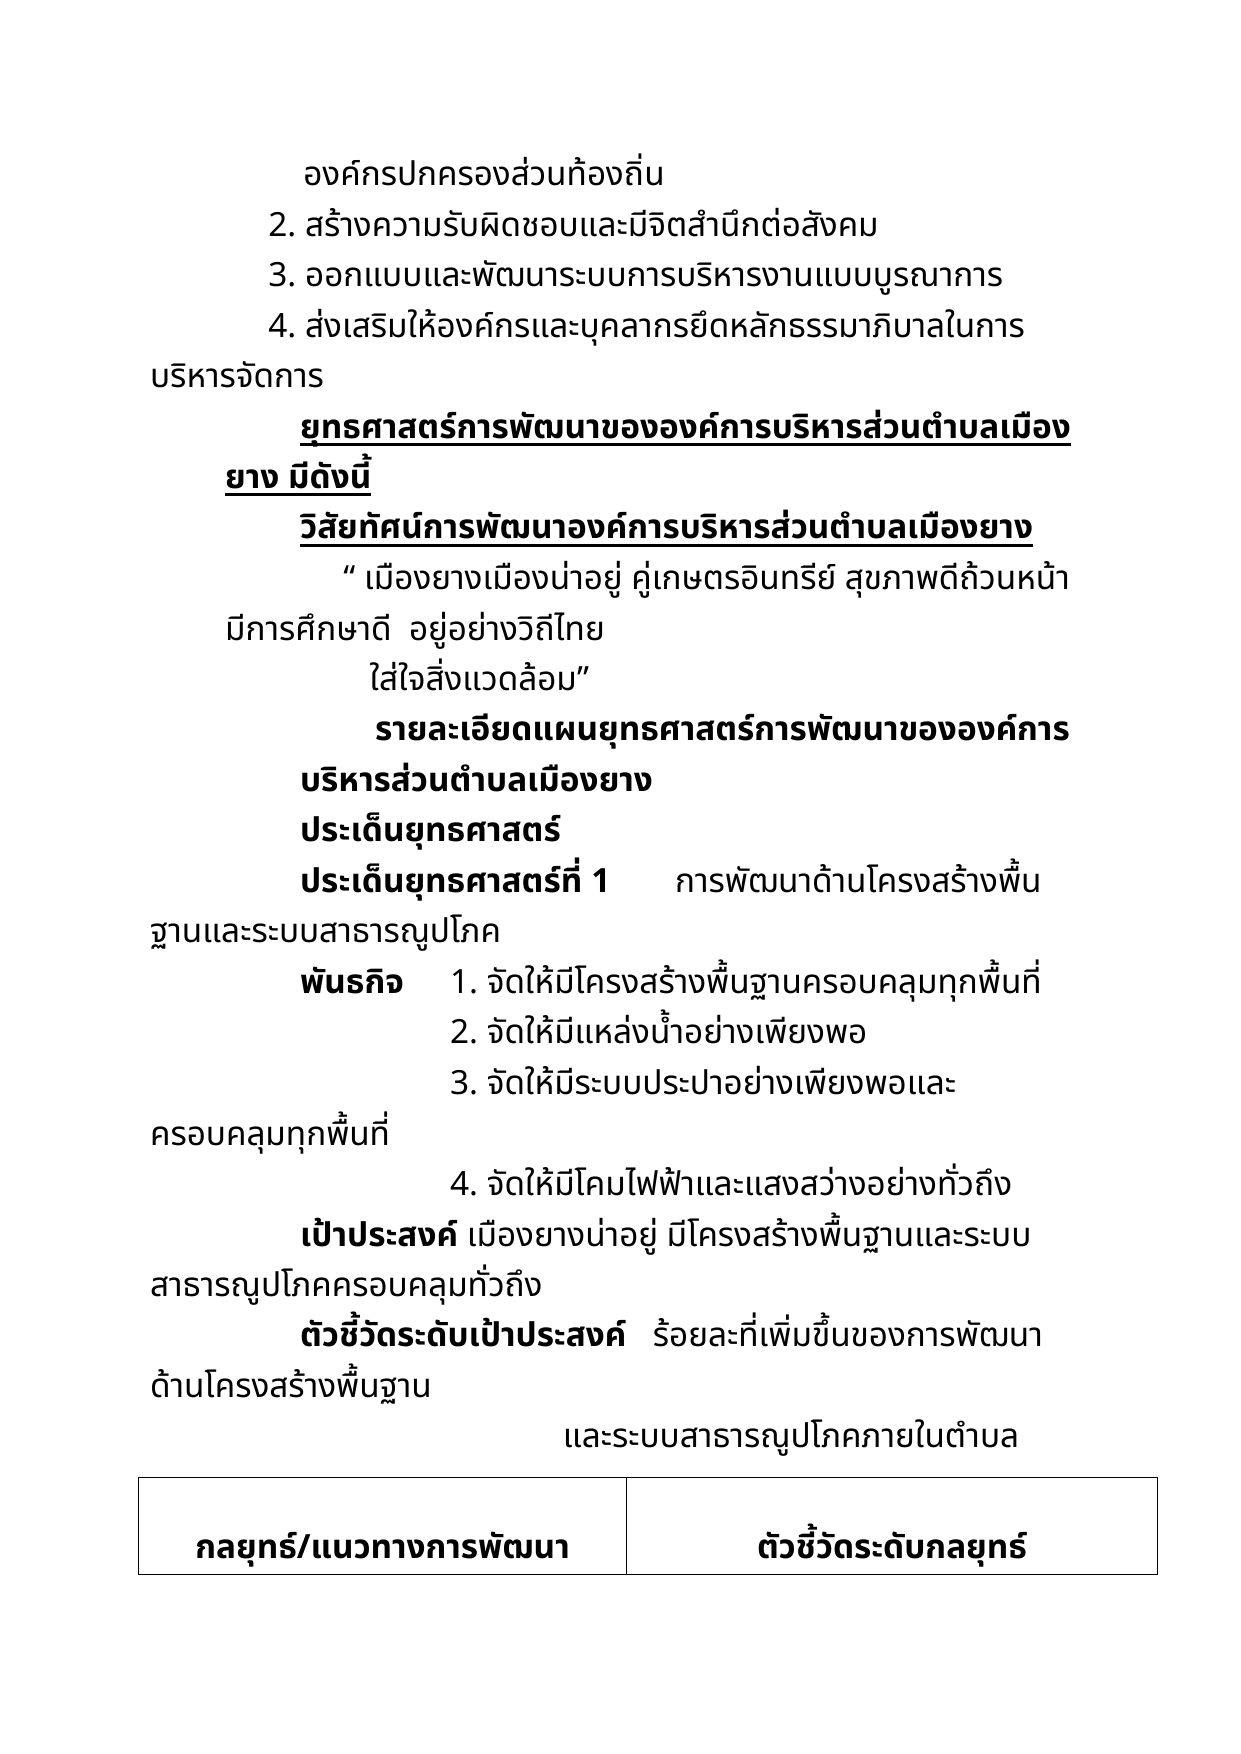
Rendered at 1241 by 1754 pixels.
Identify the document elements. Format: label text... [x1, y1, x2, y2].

text และระบบสาธารณูปโภคภายในตำบล [150, 1412, 1090, 1463]
text ใส่ใจสิ่งแวดล้อม” [225, 655, 1090, 705]
text 3. ออกแบบและพัฒนาระบบการบริหารงานแบบบูรณาการ [150, 251, 1090, 302]
text 2. สร้างความรับผิดชอบและมีจิตสำนึกต่อสังคม [150, 200, 1090, 251]
text 3. จัดให้มีระบบประปาอย่างเพียงพอและครอบคลุมทุกพื้นที่ [150, 1059, 1090, 1160]
text 2. จัดให้มีแหล่งน้ำอย่างเพียงพอ [150, 1008, 1090, 1059]
text ประเด็นยุทธศาสตร์ที่ 1 การพัฒนาด้านโครงสร้างพื้นฐานและระบบสาธารณูปโภค [150, 857, 1090, 958]
text ตัวชี้วัดระดับเป้าประสงค์ ร้อยละที่เพิ่มขึ้นของการพัฒนาด้านโครงสร้างพื้นฐาน [150, 1311, 1090, 1412]
text 4. จัดให้มีโคมไฟฟ้าและแสงสว่างอย่างทั่วถึง [150, 1160, 1090, 1211]
text ยุทธศาสตร์การพัฒนาขององค์การบริหารส่วนตำบลเมืองยาง มีดังนี้ [225, 403, 1090, 503]
text องค์กรปกครองส่วนท้องถิ่น [150, 150, 1090, 200]
text ประเด็นยุทธศาสตร์ [225, 806, 1090, 857]
text “ เมืองยางเมืองน่าอยู่ คู่เกษตรอินทรีย์ สุขภาพดีถ้วนหน้า มีการศึกษาดี อยู่อย่างวิถีไทย [225, 554, 1090, 655]
text รายละเอียดแผนยุทธศาสตร์การพัฒนาขององค์การบริหารส่วนตำบลเมืองยาง [300, 705, 1090, 806]
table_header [627, 1478, 1157, 1574]
text เป้าประสงค์ เมืองยางน่าอยู่ มีโครงสร้างพื้นฐานและระบบสาธารณูปโภคครอบคลุมทั่วถึง [150, 1211, 1090, 1311]
text 4. ส่งเสริมให้องค์กรและบุคลากรยึดหลักธรรมาภิบาลในการบริหารจัดการ [150, 302, 1090, 403]
text วิสัยทัศน์การพัฒนาองค์การบริหารส่วนตำบลเมืองยาง [225, 503, 1090, 554]
text พันธกิจ 1. จัดให้มีโครงสร้างพื้นฐานครอบคลุมทุกพื้นที่ [150, 958, 1090, 1008]
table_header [139, 1478, 626, 1574]
